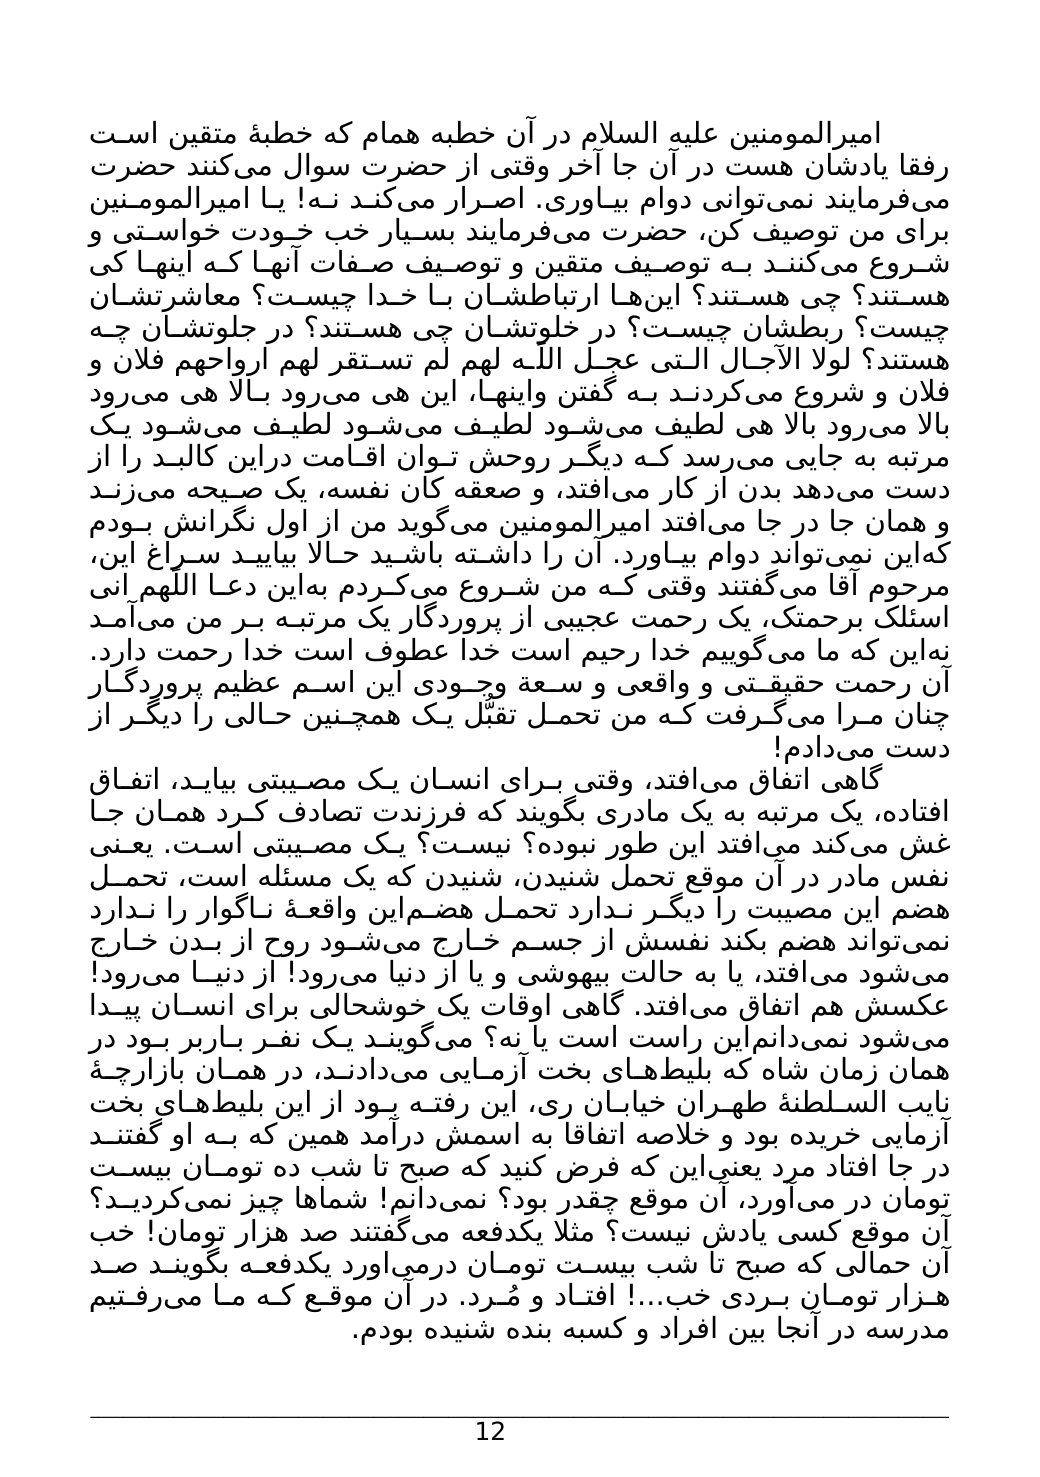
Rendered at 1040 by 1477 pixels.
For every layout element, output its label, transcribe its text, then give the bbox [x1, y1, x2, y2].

text امیرالمومنین علیه السلام در آن خطبه همام که خطبۀ متقین است رفقا یادشان هست در آن جا آخر وقتی از حضرت سوال می‌کنند حضرت می‌فرمایند نمی‌توانی دوام بیاوری. اصرار می‌کند نه! یا امیرالمومنین برای من توصیف کن، حضرت می‌فرمایند بسیار خب خودت خواستی و شروع می‌کنند به توصیف متقین و توصیف صفات آنها که اینها کی هستند؟ چی هستند؟ ‌این‌ها ارتباطشان با خدا چیست؟ معاشرتشان چیست؟ ربطشان چیست؟ در خلوتشان چی هستند؟ در جلوتشان چه هستند؟ لولا الآجال التی عجل اللَه لهم لم تستقر لهم ارواحهم فلان و فلان و شروع می‌کردند به گفتن واینها، ‌این هی می‌رود بالا هی می‌رود بالا می‌رود بالا هی لطیف می‌شود لطیف می‌شود لطیف می‌شود یک مرتبه به جایی می‌رسد که دیگر روحش توان اقامت در‌این کالبد را از دست می‌دهد بدن از کار می‌افتد، و صعقه کان نفسه، یک صیحه می‌زند و همان جا در جا می‌افتد امیرالمومنین می‌گوید من از اول نگرانش بودم که‌این نمی‌تواند دوام بیاورد. آن را داشته باشید حالا بیایید سراغ‌ این، مرحوم آقا می‌گفتند وقتی که من شروع می‌کردم به‌این دعا اللَهم انی اسئلک برحمتک، یک رحمت عجیبی از پروردگار یک مرتبه بر من می‌آمد نه‌این که ما می‌گوییم خدا رحیم است خدا عطوف است خدا رحمت دارد. آن رحمت حقیقتی و واقعی و سعة وجودی‌ این اسم عظیم پروردگار چنان مرا می‌گرفت که من تحمل تقبُّل یک همچنین حالی را دیگر از دست می‌دادم! [89, 118, 951, 764]
text گاهی اتفاق می‌افتد، وقتی برای انسان یک مصیبتی بیاید، اتفاق افتاده، یک مرتبه به یک مادری بگویند که فرزندت تصادف کرد همان جا غش می‌کند می‌افتد ‌این طور نبوده؟ نیست؟ یک مصیبتی است. یعنی نفس مادر در آن موقع تحمل شنیدن، شنیدن که یک مسئله است، تحمل هضم ‌این مصیبت را دیگر ندارد تحمل هضم‌این واقعۀ ناگوار را ندارد نمی‌تواند هضم بکند نفسش از جسم خارج می‌شود روح از بدن خارج می‌شود می‌افتد، یا به حالت بیهوشی و یا از دنیا می‌رود! از دنیا می‌رود! عکسش هم اتفاق می‌افتد. گاهی اوقات یک خوشحالی برای انسان پیدا می‌شود نمی‌دانم‌این راست است یا نه؟ می‌گویند یک نفر باربر بود در همان زمان شاه که بلیط‌های بخت آزمایی می‌دادند، در همان بازارچۀ نایب السلطنۀ طهران خیابان ری، ‌این رفته بود از ‌این بلیط‌های بخت آزمایی خریده بود و خلاصه اتفاقا به اسمش درآمد همین که به او گفتند در جا افتاد مرد یعنی‌این که فرض کنید که صبح تا شب ده تومان بیست تومان در می‌آورد، آن موقع چقدر بود؟ نمی‌دانم! شماها چیز نمی‌کردید؟ آن موقع کسی یادش نیست؟ مثلا یکدفعه می‌گفتند صد هزار تومان! خب آن حمالی که صبح تا شب بیست تومان درمی‌اورد یکدفعه بگویند صد هزار تومان بردی خب...! افتاد و مُرد. در آن موقع که ما می‌رفتیم مدرسه در آنجا بین افراد و کسبه بنده شنیده بودم. [89, 764, 951, 1345]
